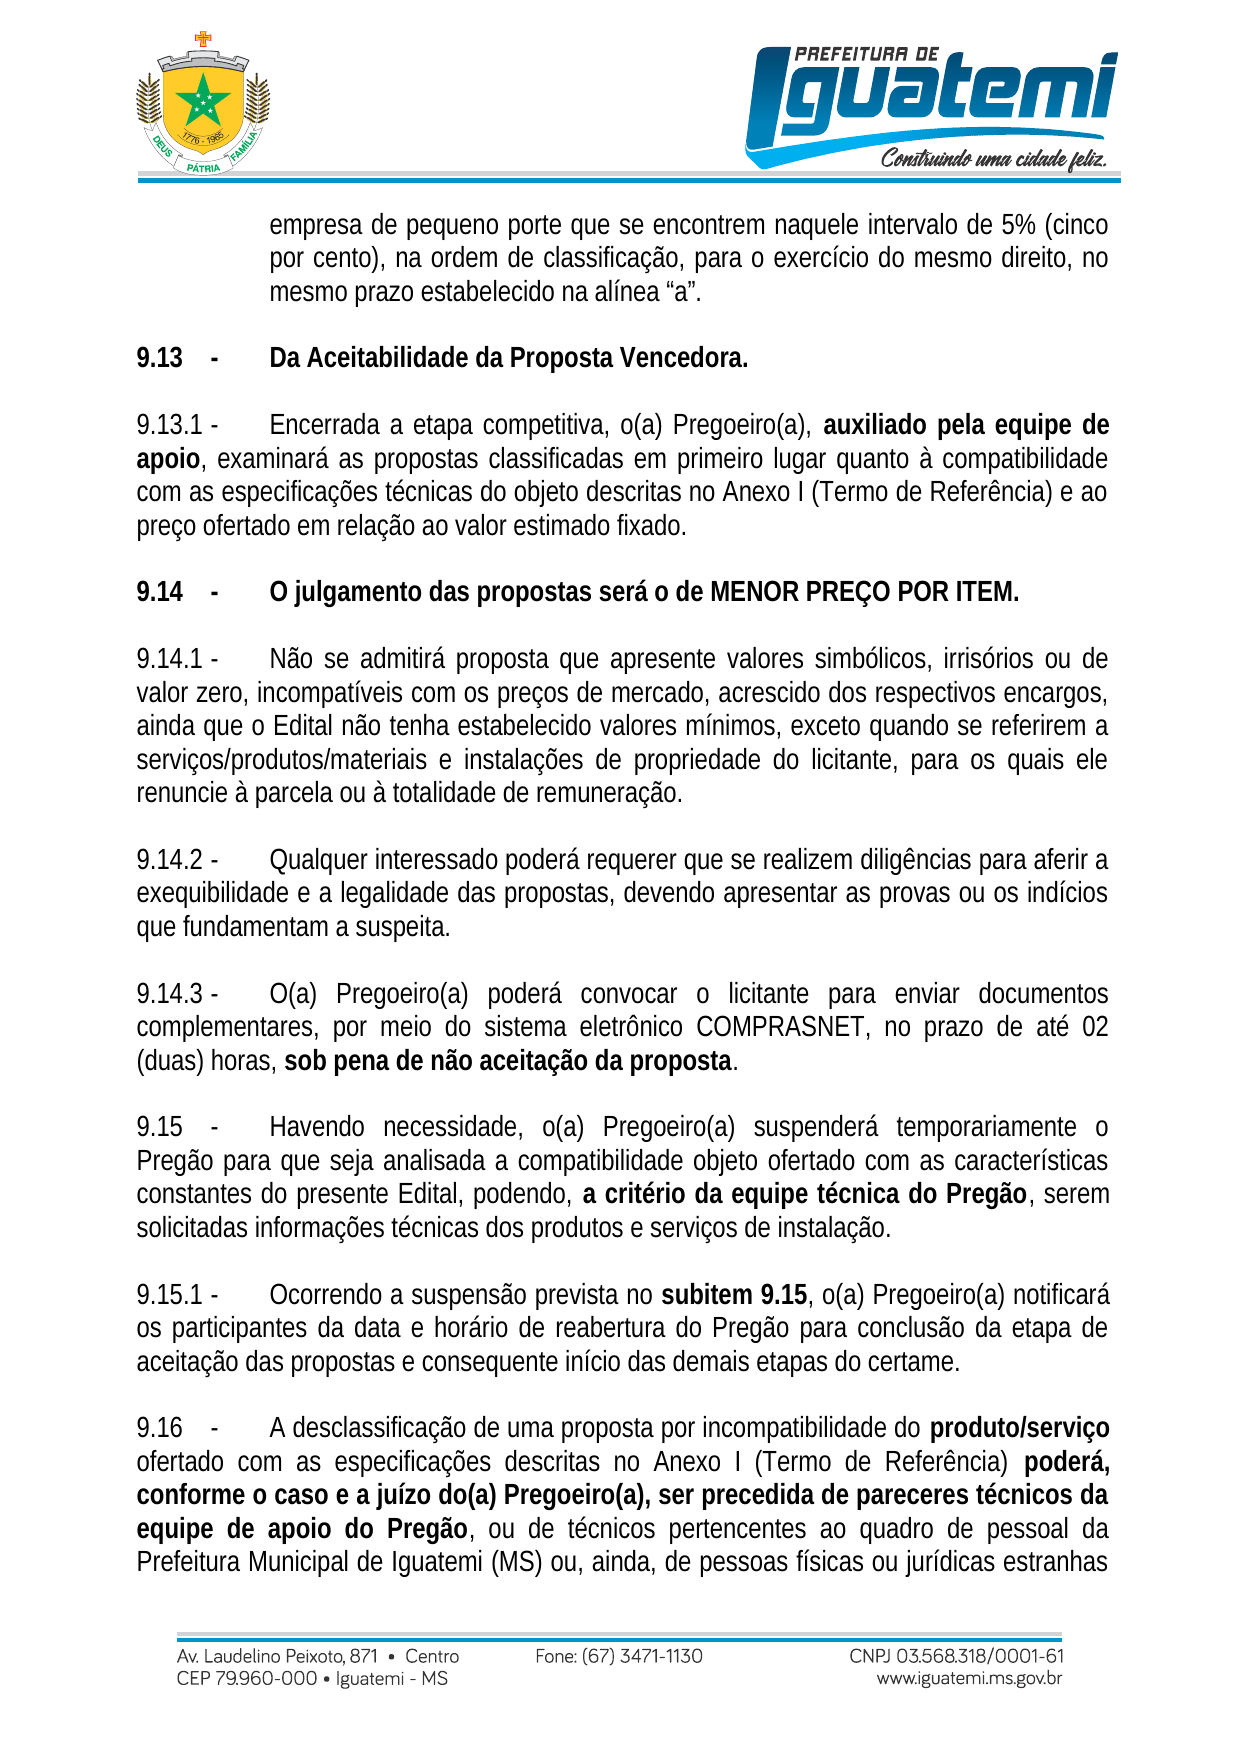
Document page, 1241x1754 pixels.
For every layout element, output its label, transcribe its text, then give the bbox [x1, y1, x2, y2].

text 9.14.2 - Qualquer interessado poderá requerer que se realizem diligências para aferir a exequibilidade e a legalidade das propostas, devendo apresentar as provas ou os indícios que fundamentam a suspeita. [136, 842, 1110, 942]
text 9.14.3 - O(a) Pregoeiro(a) poderá convocar o licitante para enviar documentos complementares, por meio do sistema eletrônico COMPRASNET, no prazo de até 02 (duas) horas, sob pena de não aceitação da proposta. [136, 976, 1110, 1076]
text 9.14.1 - Não se admitirá proposta que apresente valores simbólicos, irrisórios ou de valor zero, incompatíveis com os preços de mercado, acrescido dos respectivos encargos, ainda que o Edital não tenha estabelecido valores mínimos, exceto quando se referirem a serviços/produtos/materiais e instalações de propriedade do licitante, para os quais ele renuncie à parcela ou à totalidade de remuneração. [136, 641, 1110, 809]
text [136, 1411, 1110, 1578]
text 9.14 - O julgamento das propostas será o de MENOR PREÇO POR ITEM. [136, 574, 1110, 608]
text 9.15 - Havendo necessidade, o(a) Pregoeiro(a) suspenderá temporariamente o Pregão para que seja analisada a compatibilidade objeto ofertado com as características constantes do presente Edital, podendo, a critério da equipe técnica do Pregão, serem solicitadas informações técnicas dos produtos e serviços de instalação. [136, 1109, 1110, 1243]
text 9.13.1 - Encerrada a etapa competitiva, o(a) Pregoeiro(a), auxiliado pela equipe de apoio, examinará as propostas classificadas em primeiro lugar quanto à compatibilidade com as especificações técnicas do objeto descritas no Anexo I (Termo de Referência) e ao preço ofertado em relação ao valor estimado fixado. [136, 407, 1110, 541]
text 9.15.1 - Ocorrendo a suspensão prevista no subitem 9.15, o(a) Pregoeiro(a) notificará os participantes da data e horário de reabertura do Pregão para conclusão da etapa de aceitação das propostas e consequente início das demais etapas do certame. [136, 1277, 1110, 1377]
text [269, 207, 1110, 307]
text 9.13 - Da Aceitabilidade da Proposta Vencedora. [136, 341, 1110, 374]
